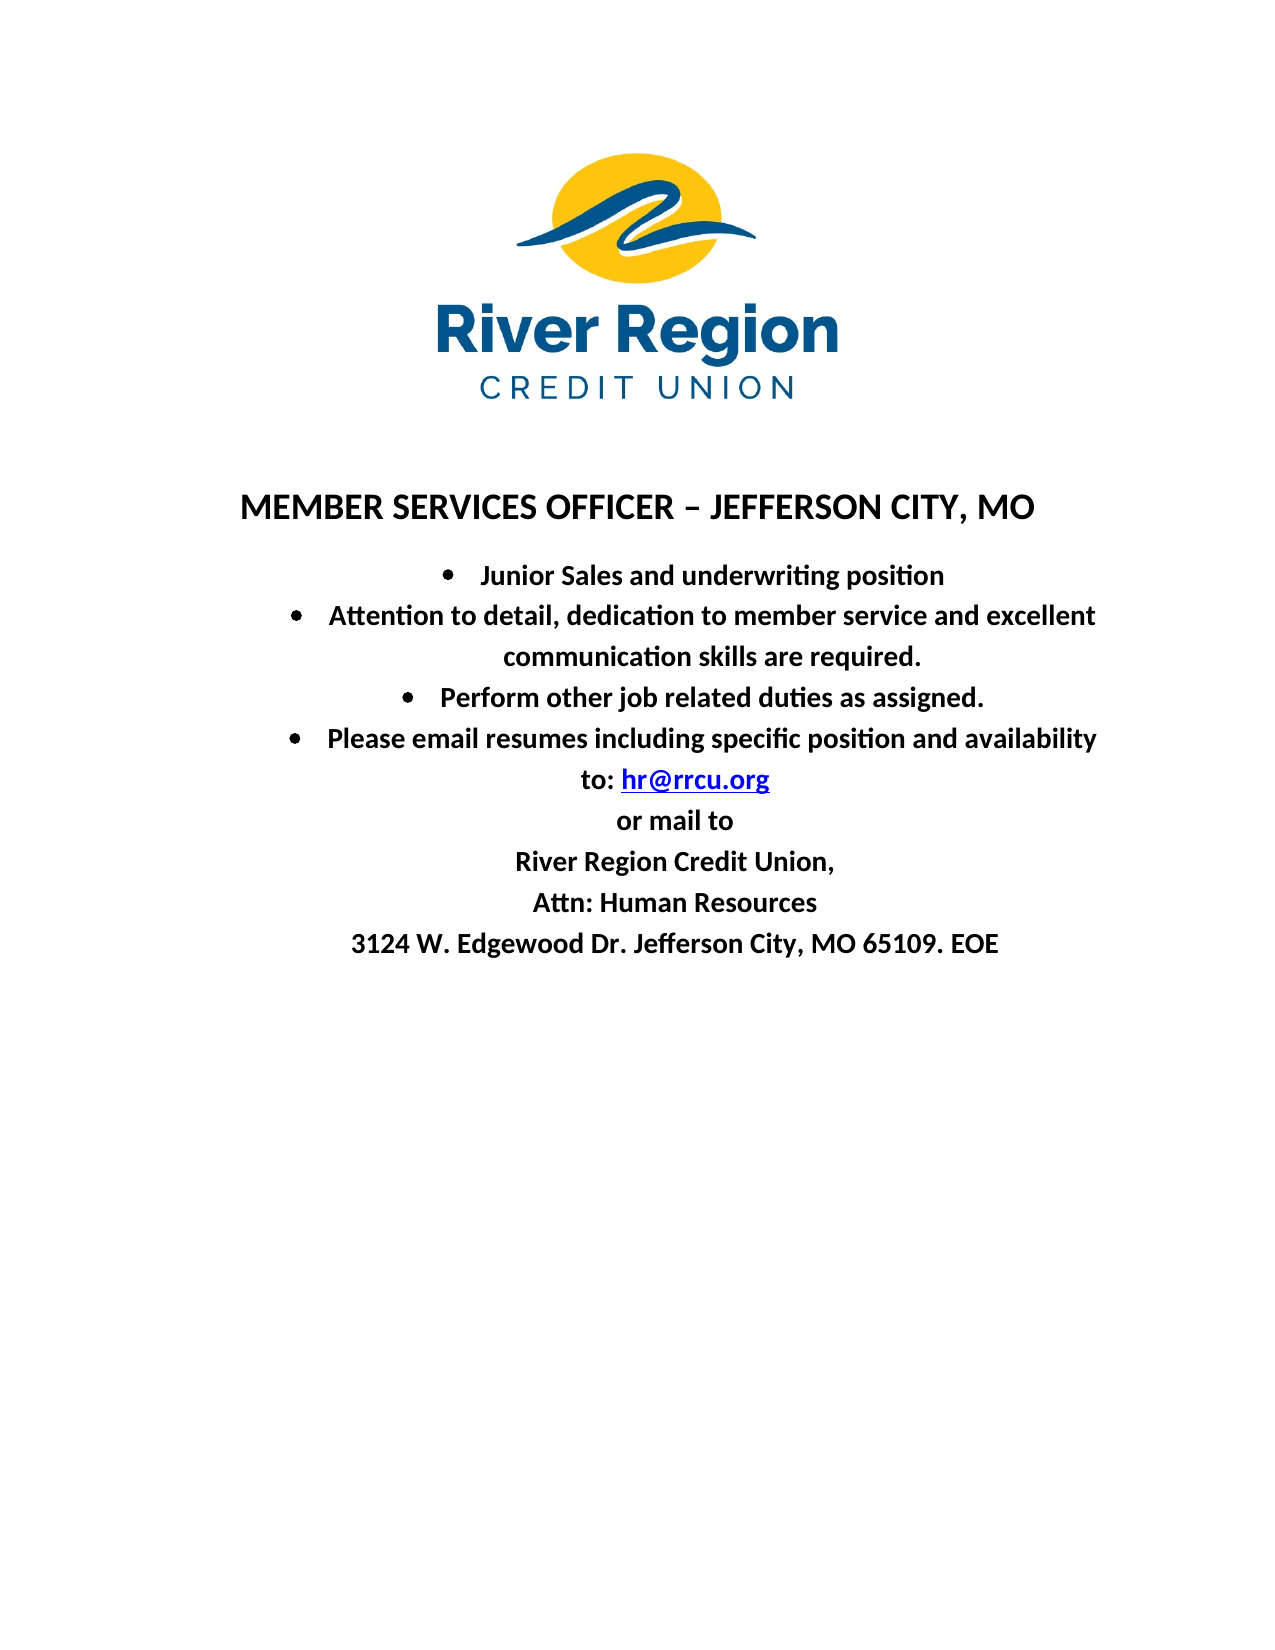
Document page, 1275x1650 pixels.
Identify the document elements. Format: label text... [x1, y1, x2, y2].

list Please email resumes including specific position and availability [262, 720, 1125, 756]
list Junior Sales and underwriting position [262, 557, 1125, 592]
list Perform other job related duties as assigned. [262, 679, 1125, 715]
picture [435, 150, 840, 405]
list or mail to [225, 802, 1125, 838]
list Attention to detail, dedication to member service and excellent communication skills are required. [262, 597, 1125, 674]
list 3124 W. Edgewood Dr. Jefferson City, MO 65109. EOE [225, 925, 1125, 961]
list Attn: Human Resources [225, 884, 1125, 920]
text MEMBER SERVICES OFFICER – JEFFERSON CITY, MO [150, 483, 1125, 529]
list River Region Credit Union, [225, 843, 1125, 879]
list to: hr@rrcu.org [225, 761, 1125, 797]
